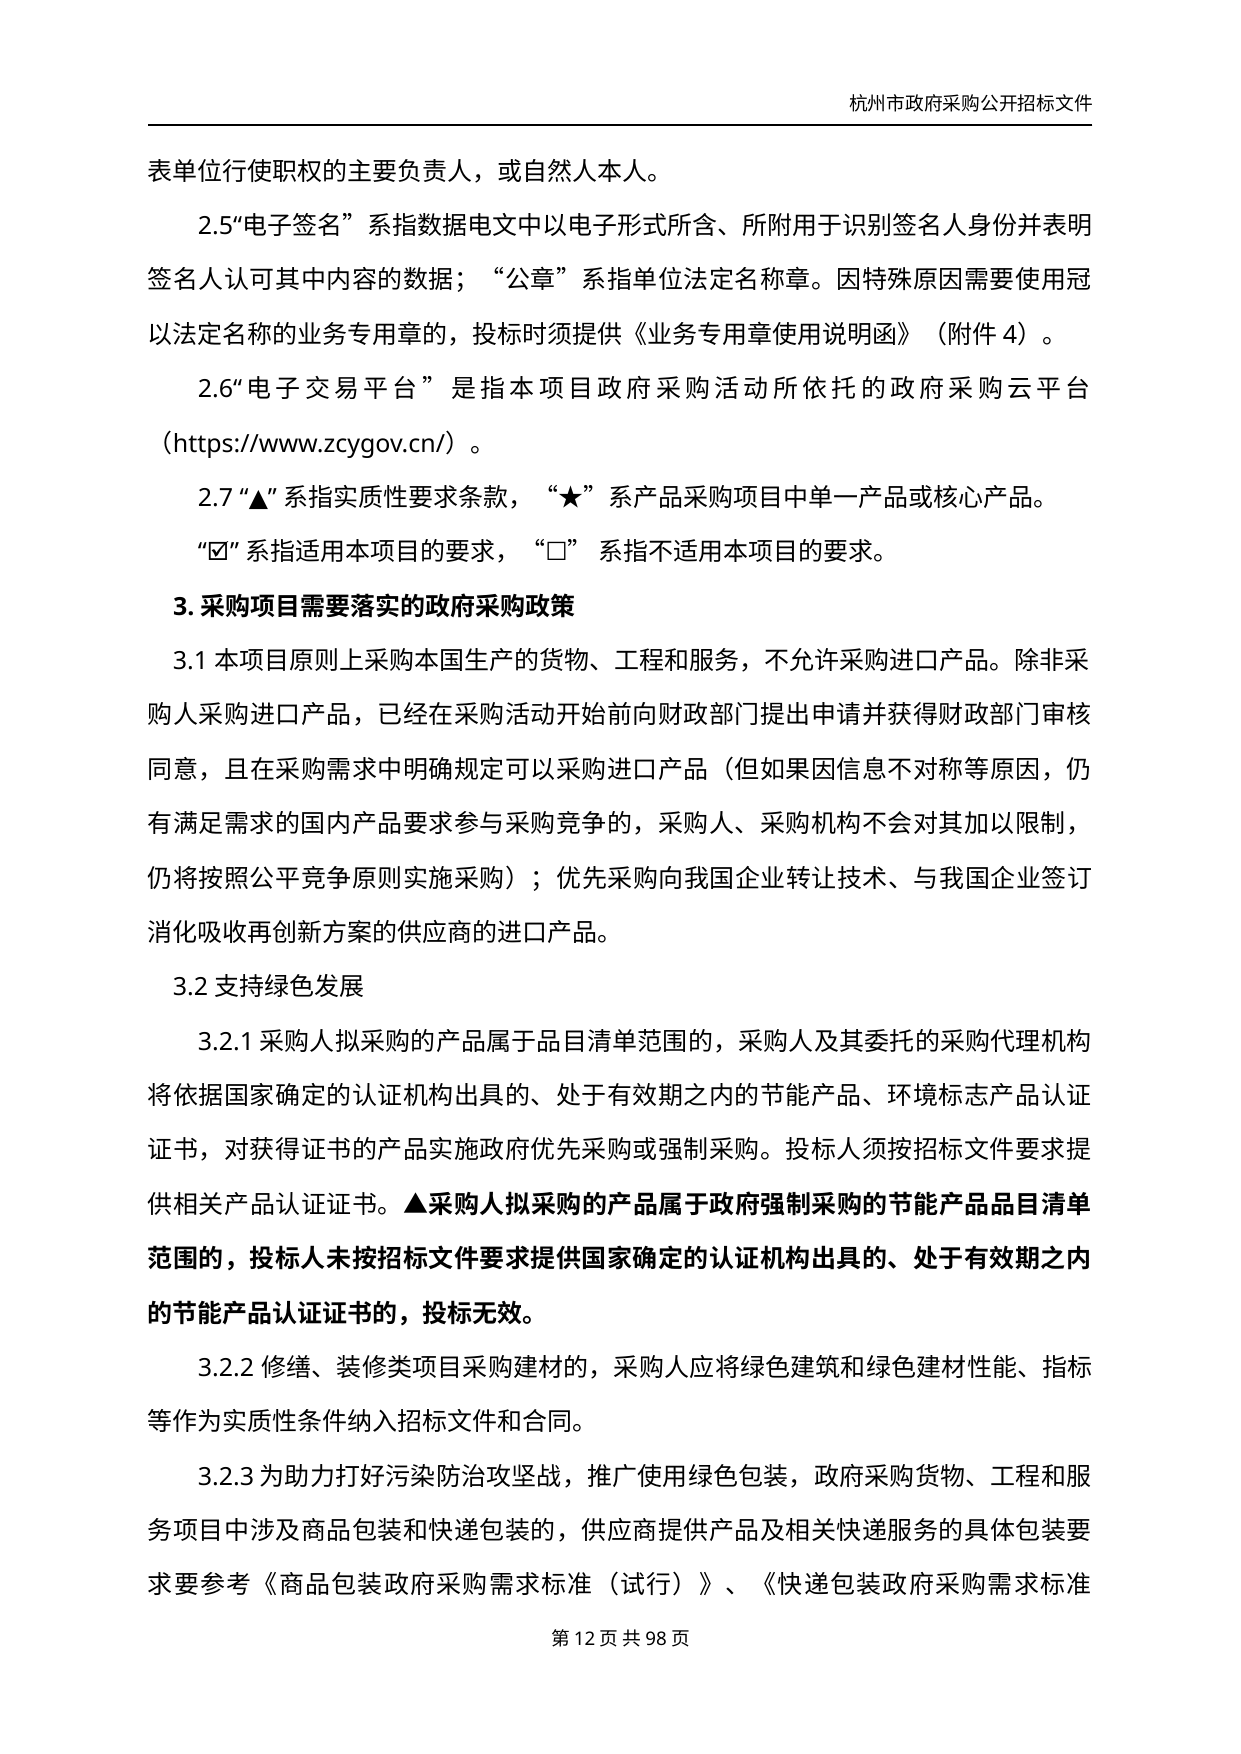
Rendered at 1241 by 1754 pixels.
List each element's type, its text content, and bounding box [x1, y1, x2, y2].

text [148, 1456, 1092, 1601]
text 3. 采购项目需要落实的政府采购政策 [148, 586, 1092, 622]
text 2.6“电子交易平台”是指本项目政府采购活动所依托的政府采购云平台（https://www.zcygov.cn/）。 [148, 369, 1092, 459]
text 2.7 “▲” 系指实质性要求条款，“★”系产品采购项目中单一产品或核心产品。 [148, 477, 1092, 514]
text 3.2.2 修缮、装修类项目采购建材的，采购人应将绿色建筑和绿色建材性能、指标等作为实质性条件纳入招标文件和合同。 [148, 1347, 1092, 1438]
text “” 系指适用本项目的要求，“” 系指不适用本项目的要求。 [148, 532, 1092, 568]
text 3.1 本项目原则上采购本国生产的货物、工程和服务，不允许采购进口产品。除非采购人采购进口产品，已经在采购活动开始前向财政部门提出申请并获得财政部门审核同意，且在采购需求中明确规定可以采购进口产品（但如果因信息不对称等原因，仍有满足需求的国内产品要求参与采购竞争的，采购人、采购机构不会对其加以限制，仍将按照公平竞争原则实施采购）；优先采购向我国企业转让技术、与我国企业签订消化吸收再创新方案的供应商的进口产品。 [148, 641, 1092, 949]
text 2.5“电子签名”系指数据电文中以电子形式所含、所附用于识别签名人身份并表明签名人认可其中内容的数据；“公章”系指单位法定名称章。因特殊原因需要使用冠以法定名称的业务专用章的，投标时须提供《业务专用章使用说明函》（附件4）。 [148, 206, 1092, 351]
text 3.2.1采购人拟采购的产品属于品目清单范围的，采购人及其委托的采购代理机构将依据国家确定的认证机构出具的、处于有效期之内的节能产品、环境标志产品认证证书，对获得证书的产品实施政府优先采购或强制采购。投标人须按招标文件要求提供相关产品认证证书。▲采购人拟采购的产品属于政府强制采购的节能产品品目清单范围的，投标人未按招标文件要求提供国家确定的认证机构出具的、处于有效期之内的节能产品认证证书的，投标无效。 [148, 1021, 1092, 1329]
text 3.2 支持绿色发展 [148, 967, 1092, 1003]
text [148, 151, 1092, 187]
